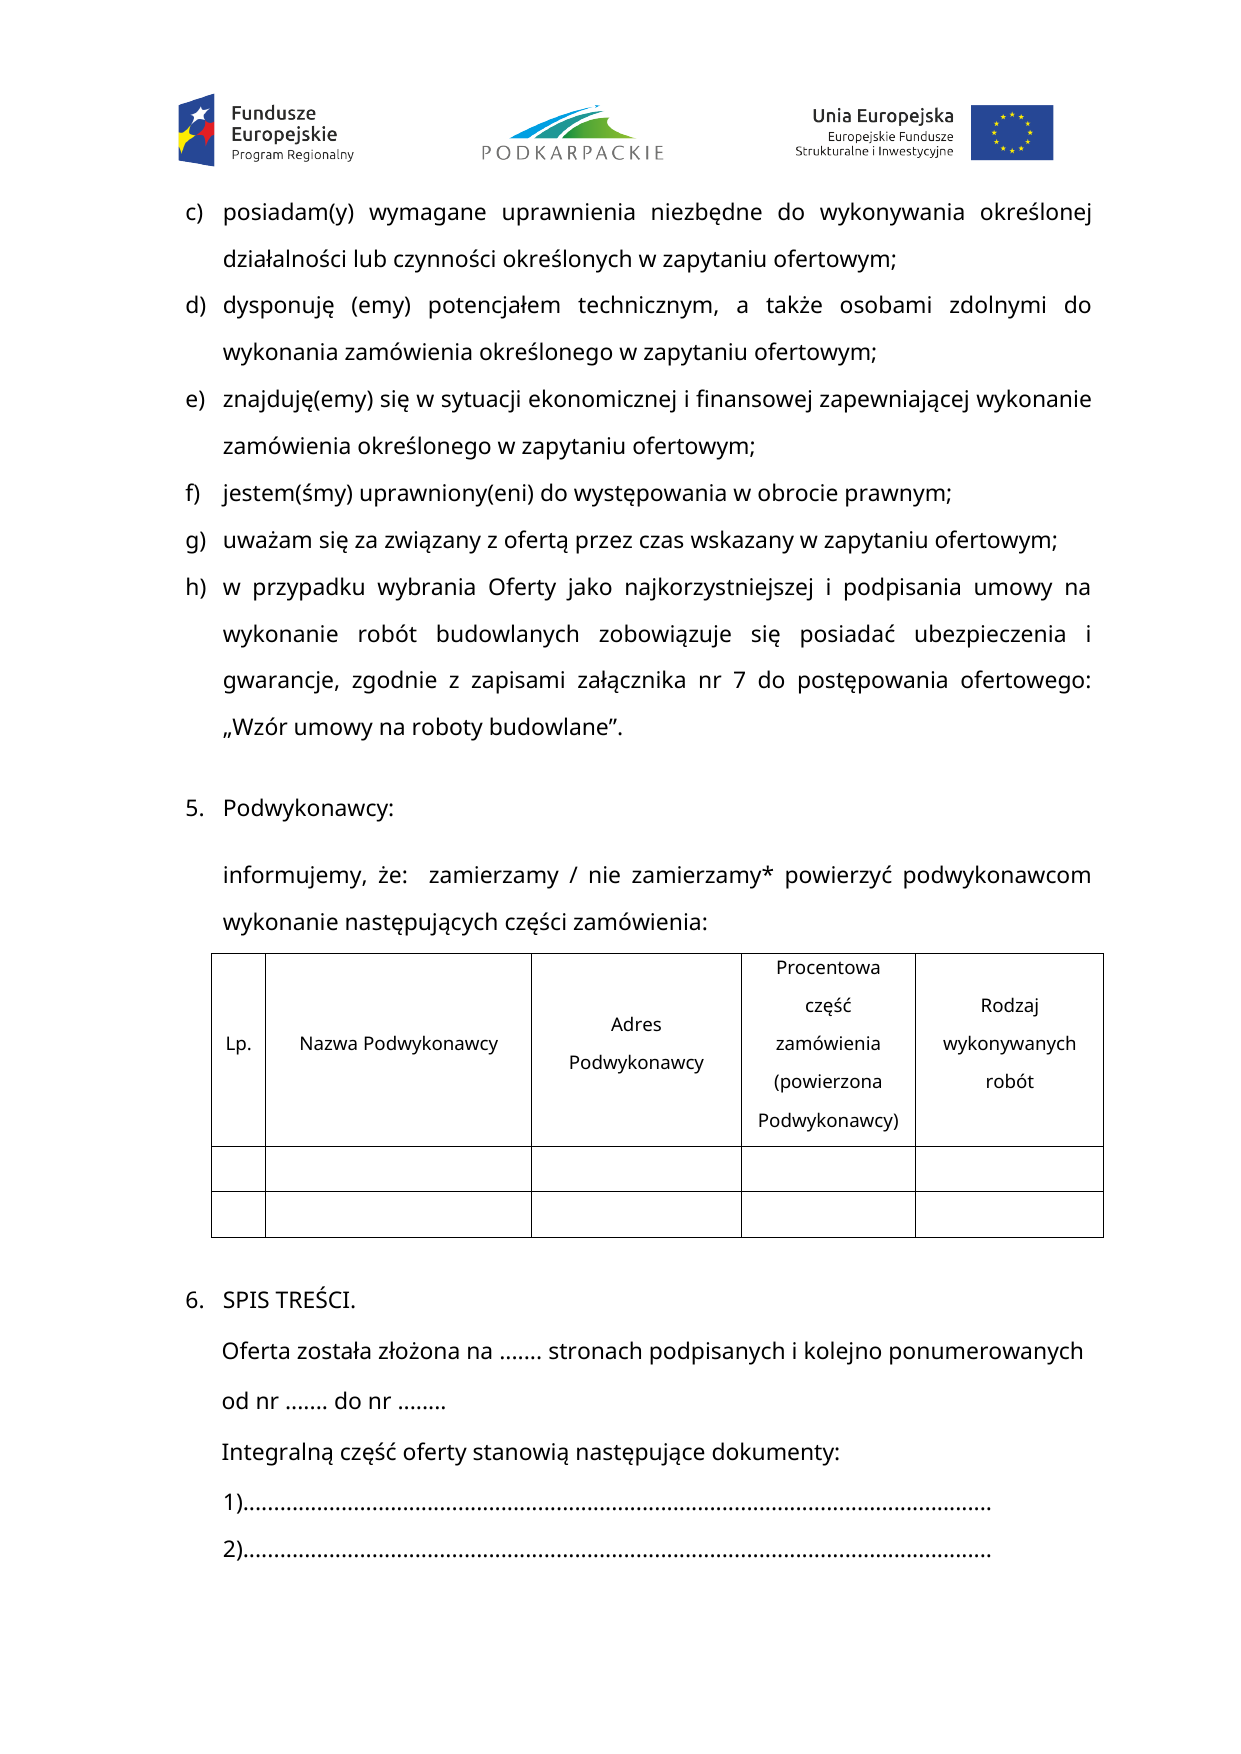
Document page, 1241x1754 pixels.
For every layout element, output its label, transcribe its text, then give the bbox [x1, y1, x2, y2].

list znajduję(emy) się w sytuacji ekonomicznej i finansowej zapewniającej wykonanie zamówienia określonego w zapytaniu ofertowym; [185, 383, 1093, 461]
list posiadam(y) wymagane uprawnienia niezbędne do wykonywania określonej działalności lub czynności określonych w zapytaniu ofertowym; [185, 196, 1093, 274]
table_cell [266, 1147, 531, 1191]
table_cell [742, 1192, 915, 1237]
table_header Procentowa część zamówienia (powierzona Podwykonawcy) [742, 954, 915, 1146]
list informujemy, że: zamierzamy / nie zamierzamy* powierzyć podwykonawcom wykonanie następujących części zamówienia: [223, 859, 1093, 937]
text od nr ....... do nr ........ [148, 1385, 1093, 1417]
list SPIS TREŚCI. [185, 1284, 1093, 1316]
text Integralną część oferty stanowią następujące dokumenty: [148, 1436, 1093, 1467]
text 1).......................................................................................................................... [185, 1486, 1093, 1517]
table_header Lp. [212, 954, 265, 1146]
list uważam się za związany z ofertą przez czas wskazany w zapytaniu ofertowym; [185, 524, 1093, 555]
table_cell [532, 1147, 741, 1191]
table_cell [742, 1147, 915, 1191]
table_cell [266, 1192, 531, 1237]
list w przypadku wybrania Oferty jako najkorzystniejszej i podpisania umowy na wykonanie robót budowlanych zobowiązuje się posiadać ubezpieczenia i gwarancje, zgodnie z zapisami załącznika nr 7 do postępowania ofertowego: „Wzór umowy na roboty budowlane”. [185, 571, 1093, 742]
table_cell [212, 1192, 265, 1237]
list Podwykonawcy: [185, 792, 1093, 823]
list dysponuję (emy) potencjałem technicznym, a także osobami zdolnymi do wykonania zamówienia określonego w zapytaniu ofertowym; [185, 289, 1093, 367]
table_cell [212, 1147, 265, 1191]
text Oferta została złożona na ....... stronach podpisanych i kolejno ponumerowanych [148, 1335, 1093, 1366]
list jestem(śmy) uprawniony(eni) do występowania w obrocie prawnym; [185, 477, 1093, 508]
table_cell [532, 1192, 741, 1237]
table_cell [916, 1192, 1103, 1237]
table_header Nazwa Podwykonawcy [266, 954, 531, 1146]
picture [147, 73, 1083, 196]
table_header Adres Podwykonawcy [532, 954, 741, 1146]
table_header Rodzaj wykonywanych robót [916, 954, 1103, 1146]
table_cell [916, 1147, 1103, 1191]
text 2).......................................................................................................................... [185, 1533, 1093, 1564]
